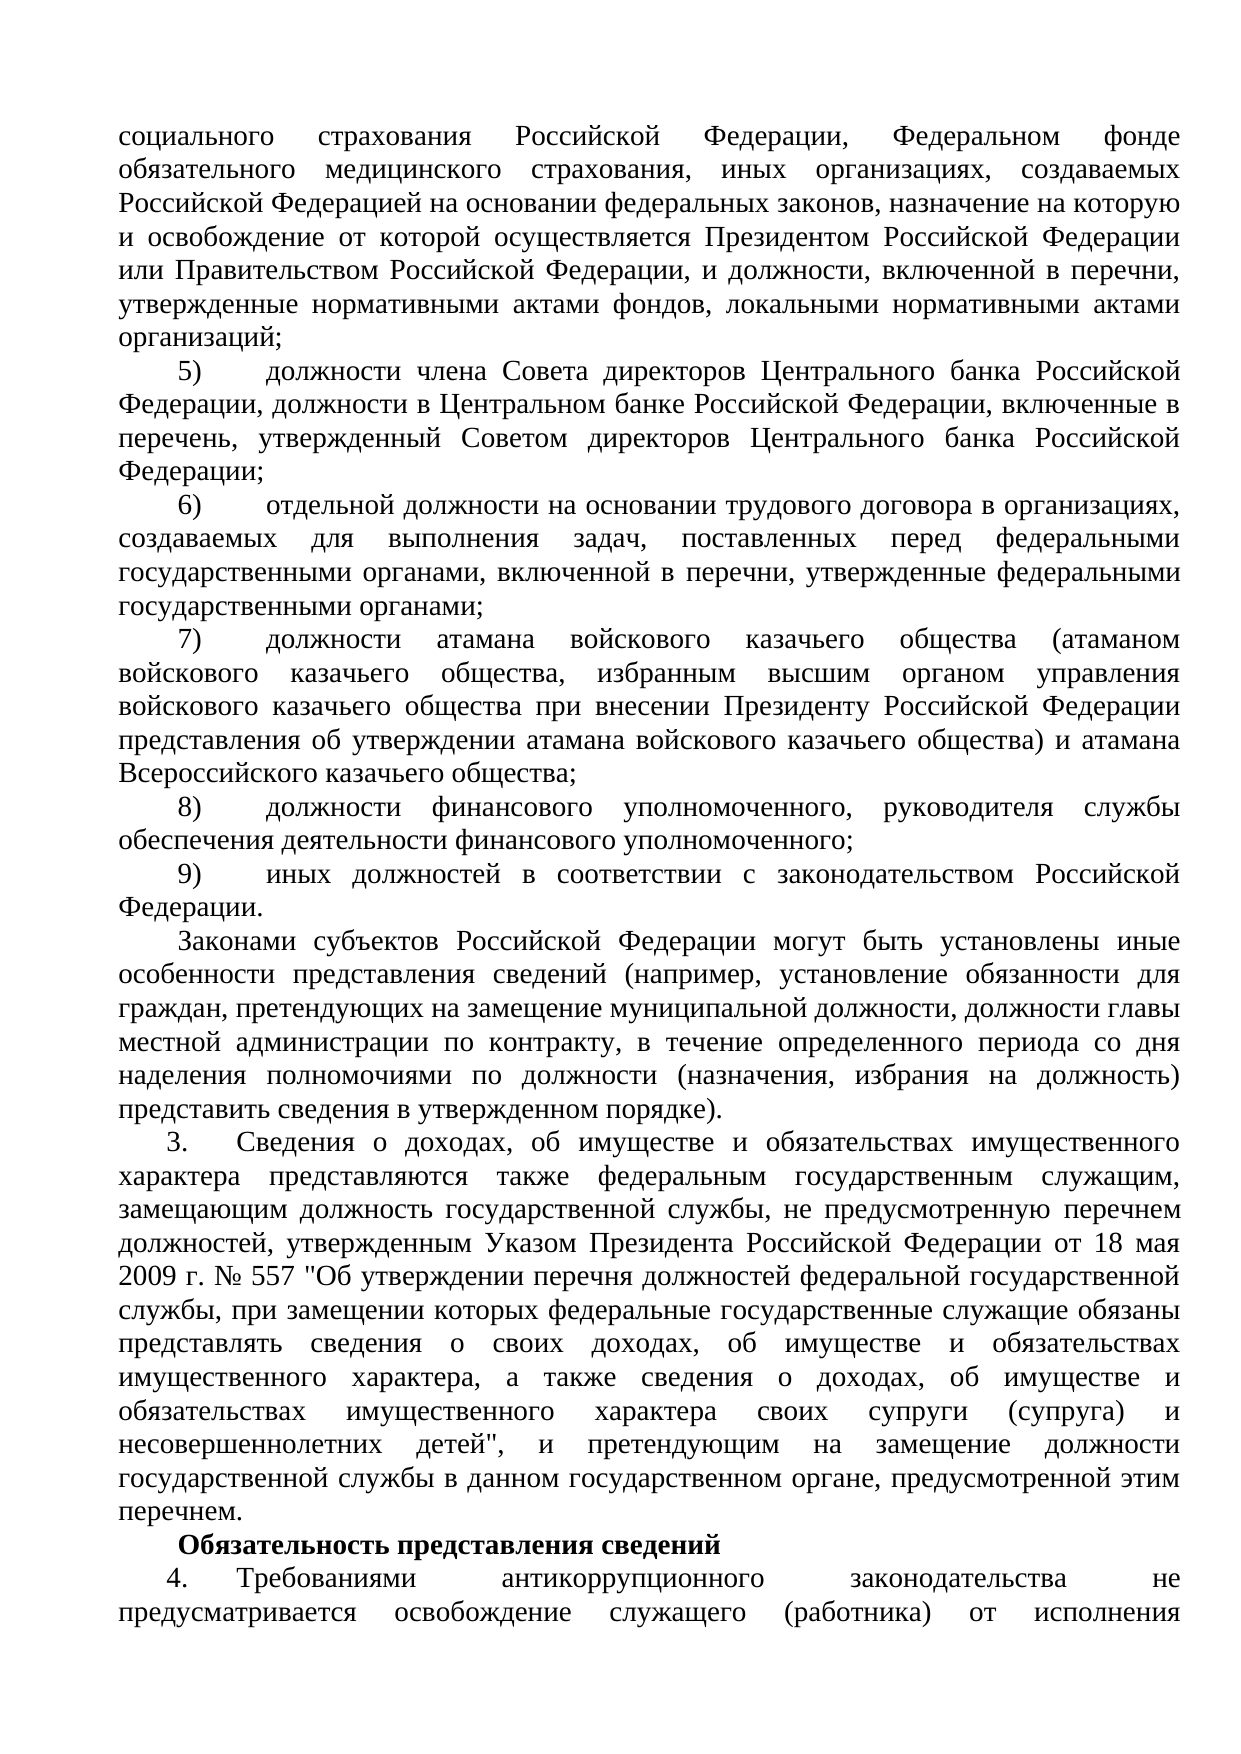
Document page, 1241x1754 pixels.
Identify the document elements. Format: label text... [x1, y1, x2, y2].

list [118, 118, 1181, 353]
text Обязательность представления сведений [118, 1527, 1181, 1560]
list должности финансового уполномоченного, руководителя службы обеспечения деятельности финансового уполномоченного; [118, 789, 1181, 856]
list Законами субъектов Российской Федерации могут быть установлены иные особенности представления сведений (например, установление обязанности для граждан, претендующих на замещение муниципальной должности, должности главы местной администрации по контракту, в течение определенного периода со дня наделения полномочиями по должности (назначения, избрания на должность) представить сведения в утвержденном порядке). [118, 923, 1181, 1124]
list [118, 1560, 1181, 1627]
list отдельной должности на основании трудового договора в организациях, создаваемых для выполнения задач, поставленных перед федеральными государственными органами, включенной в перечни, утвержденные федеральными государственными органами; [118, 487, 1181, 621]
list иных должностей в соответствии с законодательством Российской Федерации. [118, 856, 1181, 923]
list должности атамана войскового казачьего общества (атаманом войскового казачьего общества, избранным высшим органом управления войскового казачьего общества при внесении Президенту Российской Федерации представления об утверждении атамана войскового казачьего общества) и атамана Всероссийского казачьего общества; [118, 621, 1181, 789]
list Сведения о доходах, об имуществе и обязательствах имущественного характера представляются также федеральным государственным служащим, замещающим должность государственной службы, не предусмотренную перечнем должностей, утвержденным Указом Президента Российской Федерации от 18 мая 2009 г. № 557 "Об утверждении перечня должностей федеральной государственной службы, при замещении которых федеральные государственные служащие обязаны представлять сведения о своих доходах, об имуществе и обязательствах имущественного характера, а также сведения о доходах, об имуществе и обязательствах имущественного характера своих супруги (супруга) и несовершеннолетних детей", и претендующим на замещение должности государственной службы в данном государственном органе, предусмотренной этим перечнем. [118, 1124, 1181, 1527]
list должности члена Совета директоров Центрального банка Российской Федерации, должности в Центральном банке Российской Федерации, включенные в перечень, утвержденный Советом директоров Центрального банка Российской Федерации; [118, 353, 1181, 487]
